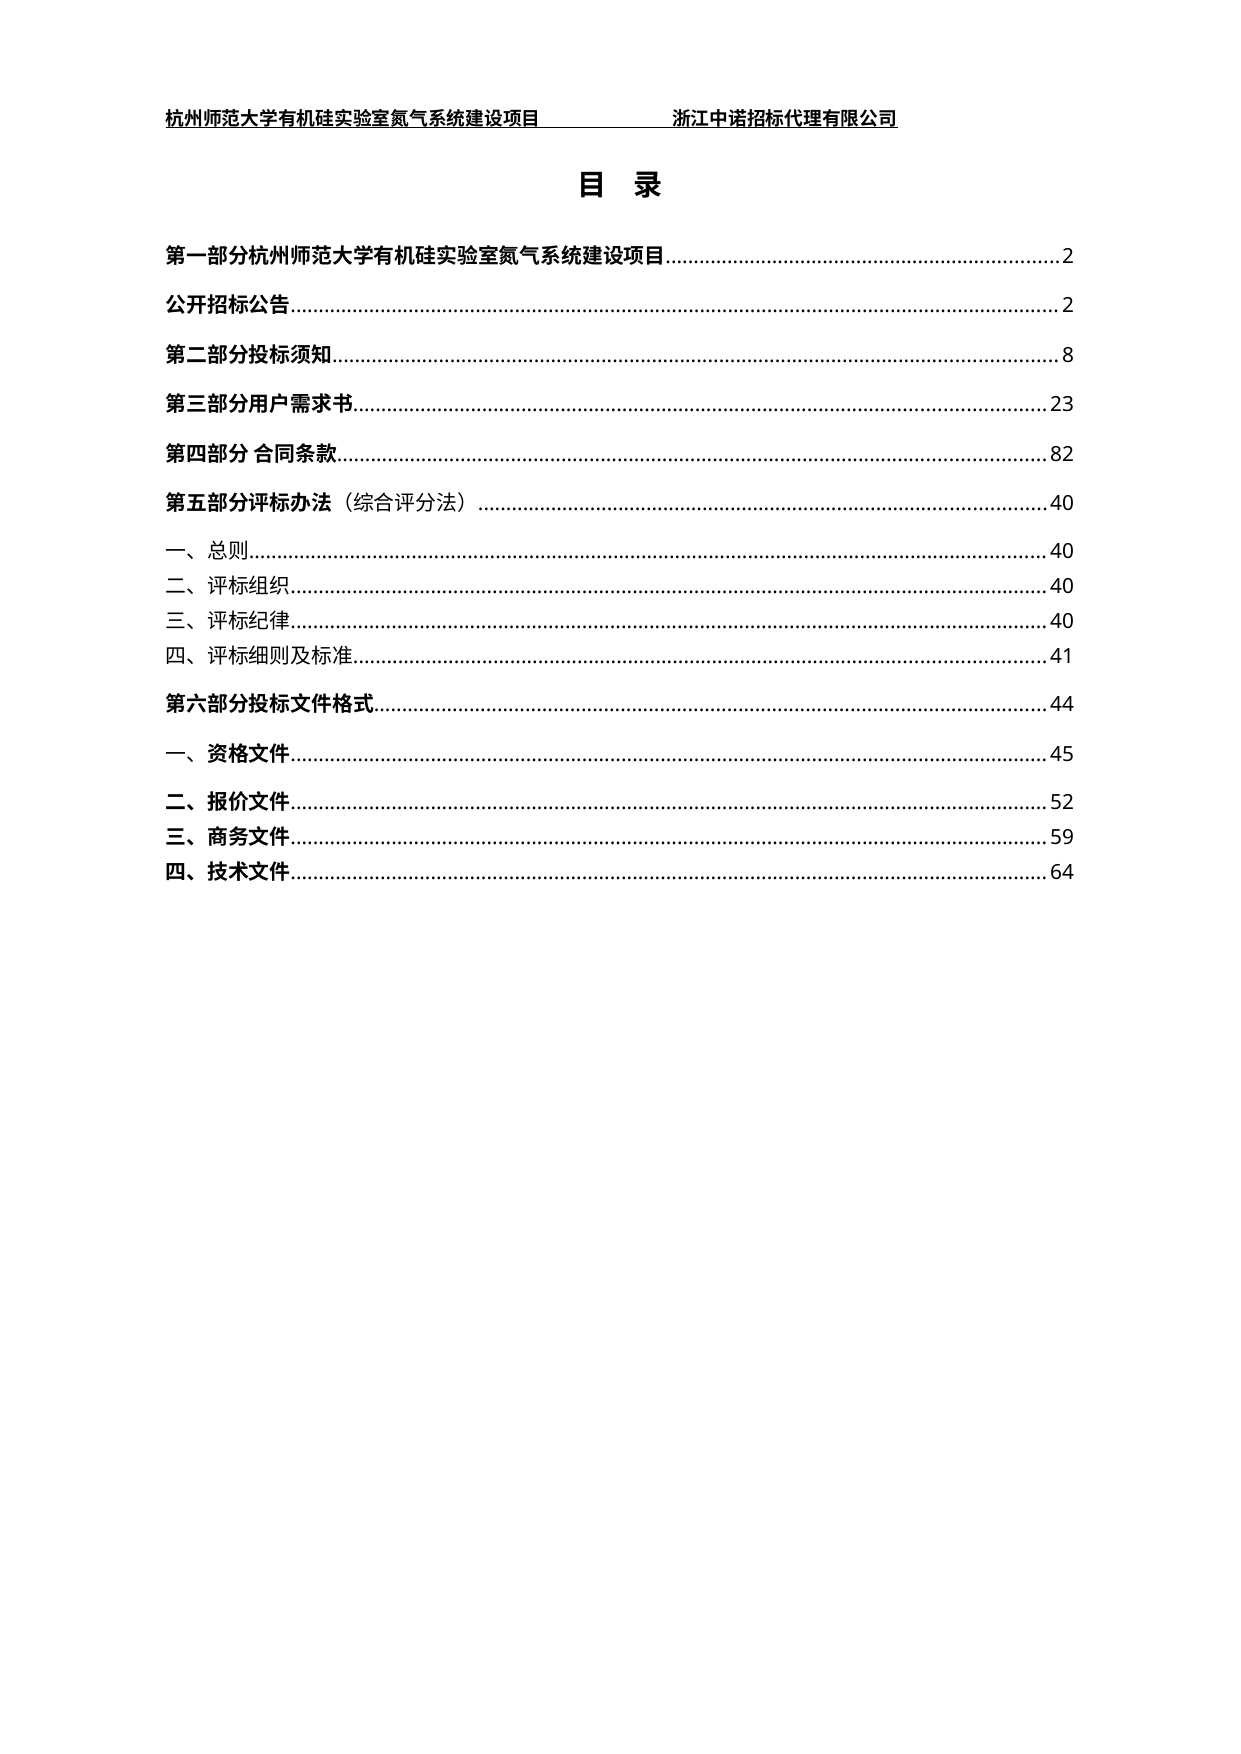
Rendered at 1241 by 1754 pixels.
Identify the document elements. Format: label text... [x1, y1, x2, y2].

text 二、评标组织 40 [165, 569, 1075, 600]
text 二、报价文件 52 [165, 785, 1075, 816]
text 公开招标公告 2 [165, 287, 1075, 320]
text 四、评标细则及标准 41 [165, 639, 1075, 669]
text 四、技术文件 64 [165, 855, 1075, 885]
text 第五部分评标办法（综合评分法） 40 [165, 485, 1075, 518]
text 三、商务文件 59 [165, 820, 1075, 851]
text 第四部分 合同条款 82 [165, 436, 1075, 468]
text 第一部分杭州师范大学有机硅实验室氮气系统建设项目 2 [165, 238, 1075, 270]
text 一、总则 40 [165, 535, 1075, 565]
text 目 录 [165, 162, 1075, 204]
text 第六部分投标文件格式 44 [165, 686, 1075, 719]
text 一、资格文件 45 [165, 736, 1075, 768]
text 第二部分投标须知 8 [165, 337, 1075, 369]
text 三、评标纪律 40 [165, 604, 1075, 635]
text 第三部分用户需求书 23 [165, 386, 1075, 419]
